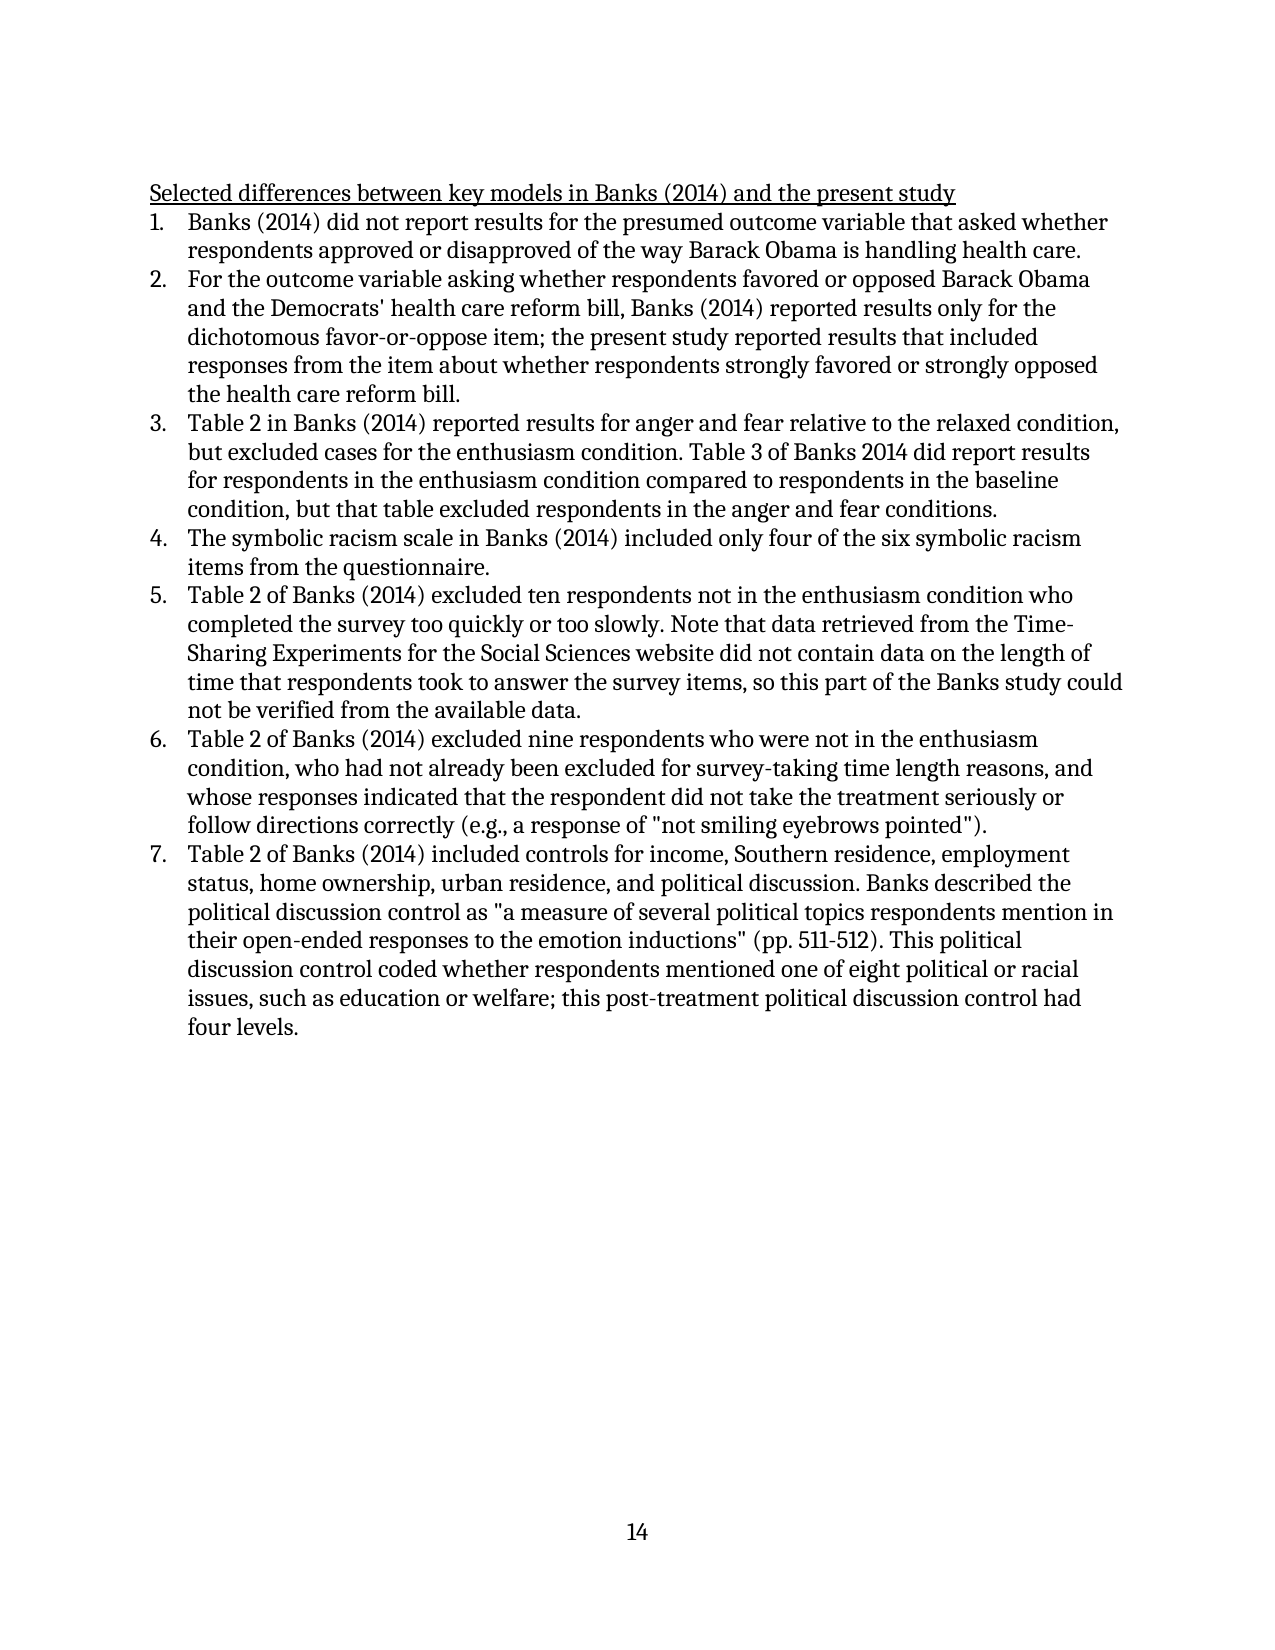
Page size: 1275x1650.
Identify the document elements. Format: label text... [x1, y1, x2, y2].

list Table 2 in Banks (2014) reported results for anger and fear relative to the relaxed condition, but excluded cases for the enthusiasm condition. Table 3 of Banks 2014 did report results for respondents in the enthusiasm condition compared to respondents in the baseline condition, but that table excluded respondents in the anger and fear conditions. [150, 409, 1125, 524]
list Table 2 of Banks (2014) excluded ten respondents not in the enthusiasm condition who completed the survey too quickly or too slowly. Note that data retrieved from the Time-Sharing Experiments for the Social Sciences website did not contain data on the length of time that respondents took to answer the survey items, so this part of the Banks study could not be verified from the available data. [150, 581, 1125, 725]
list Table 2 of Banks (2014) excluded nine respondents who were not in the enthusiasm condition, who had not already been excluded for survey-taking time length reasons, and whose responses indicated that the respondent did not take the treatment seriously or follow directions correctly (e.g., a response of "not smiling eyebrows pointed"). [150, 725, 1125, 840]
text Selected differences between key models in Banks (2014) and the present study [150, 179, 1125, 207]
list Banks (2014) did not report results for the presumed outcome variable that asked whether respondents approved or disapproved of the way Barack Obama is handling health care. [150, 207, 1125, 265]
list For the outcome variable asking whether respondents favored or opposed Barack Obama and the Democrats' health care reform bill, Banks (2014) reported results only for the dichotomous favor-or-oppose item; the present study reported results that included responses from the item about whether respondents strongly favored or strongly opposed the health care reform bill. [150, 265, 1125, 409]
list Table 2 of Banks (2014) included controls for income, Southern residence, employment status, home ownership, urban residence, and political discussion. Banks described the political discussion control as "a measure of several political topics respondents mention in their open-ended responses to the emotion inductions" (pp. 511-512). This political discussion control coded whether respondents mentioned one of eight political or racial issues, such as education or welfare; this post-treatment political discussion control had four levels. [150, 840, 1125, 1041]
list The symbolic racism scale in Banks (2014) included only four of the six symbolic racism items from the questionnaire. [150, 524, 1125, 581]
